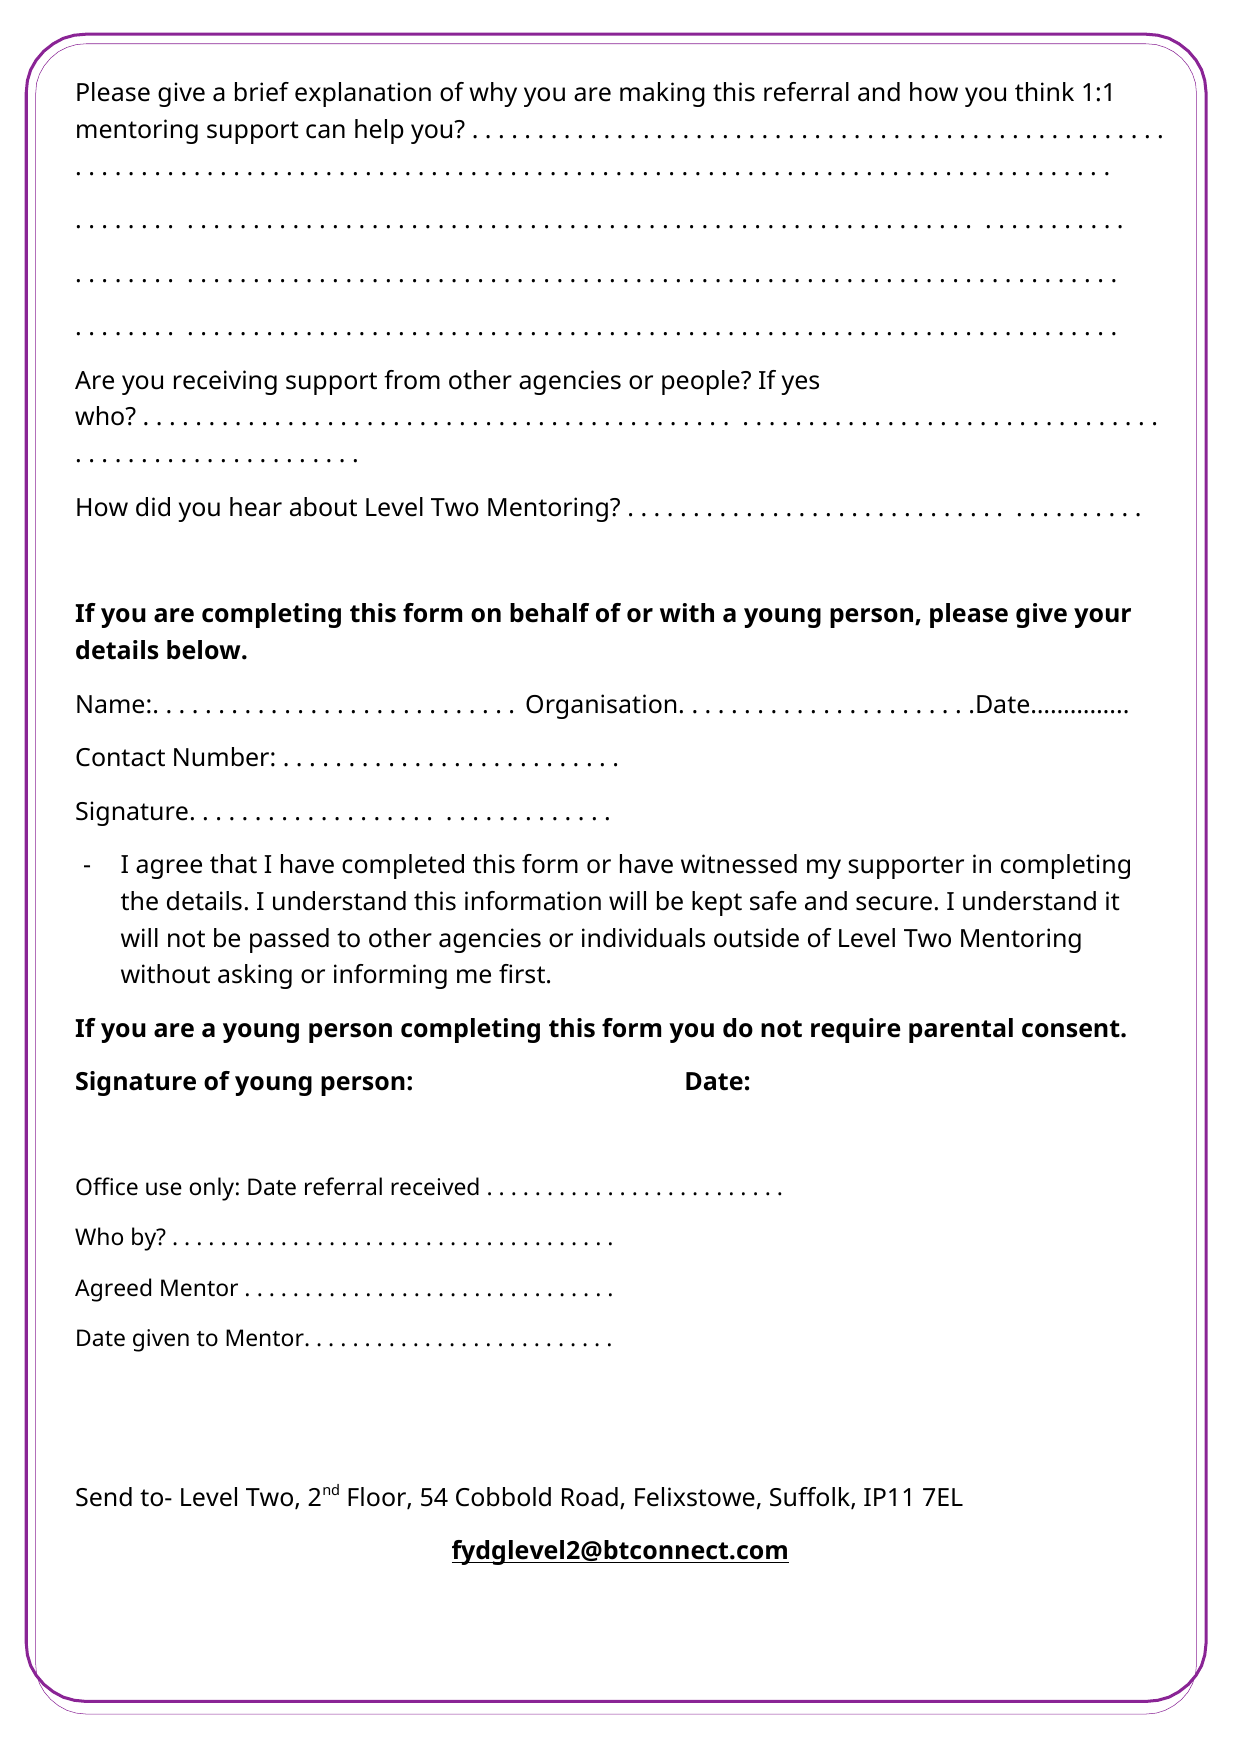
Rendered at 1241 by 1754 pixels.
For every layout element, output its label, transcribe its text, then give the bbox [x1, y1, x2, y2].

text Date given to Mentor. . . . . . . . . . . . . . . . . . . . . . . . . . [75, 1322, 1165, 1353]
text Name:. . . . . . . . . . . . . . . . . . . . . . . . . . . . Organisation. . . . . . . . . . . . . . . . . . . . . . .Date…………... [75, 686, 1165, 720]
text Who by? . . . . . . . . . . . . . . . . . . . . . . . . . . . . . . . . . . . . . [75, 1221, 1165, 1252]
text Agreed Mentor . . . . . . . . . . . . . . . . . . . . . . . . . . . . . . . [75, 1272, 1165, 1303]
text Signature. . . . . . . . . . . . . . . . . . . . . . . . . . . . . . . . [75, 793, 1165, 827]
text Send to- Level Two, 2nd Floor, 54 Cobbold Road, Felixstowe, Suffolk, IP11 7EL [75, 1479, 1165, 1513]
text If you are completing this form on behalf of or with a young person, please give your details below. [75, 596, 1165, 667]
text fydglevel2@btconnect.com [75, 1533, 1165, 1567]
text Office use only: Date referral received . . . . . . . . . . . . . . . . . . . . . . . . . [75, 1171, 1165, 1202]
text Contact Number: . . . . . . . . . . . . . . . . . . . . . . . . . . [75, 740, 1165, 774]
text Signature of young person: Date: [75, 1064, 1165, 1098]
text If you are a young person completing this form you do not require parental consent. [75, 1010, 1165, 1044]
text How did you hear about Level Two Mentoring? . . . . . . . . . . . . . . . . . . . . . . . . . . . . . . . . . . . . . . . [75, 489, 1165, 523]
text Please give a brief explanation of why you are making this referral and how you think 1:1 mentoring support can help you? . . . . . . . . . . . . . . . . . . . . . . . . . . . . . . . . . . . . . . . . . . . . . . . . . . . . . . . . . . . . . . . . . . . . . . . . . . . . . . . . . . . . . . . . . . . . . . . . . . . . . . . . . . . . . . . . . . . . . . . . . . . . . . . . . . . . [75, 75, 1165, 183]
list I agree that I have completed this form or have witnessed my supporter in completing the details. I understand this information will be kept safe and secure. I understand it will not be passed to other agencies or individuals outside of Level Two Mentoring without asking or informing me first. [83, 847, 1165, 991]
text Are you receiving support from other agencies or people? If yes who? . . . . . . . . . . . . . . . . . . . . . . . . . . . . . . . . . . . . . . . . . . . . . . . . . . . . . . . . . . . . . . . . . . . . . . . . . . . . . . . . . . . . . . . . . . . . . . . . . . . [75, 362, 1165, 470]
